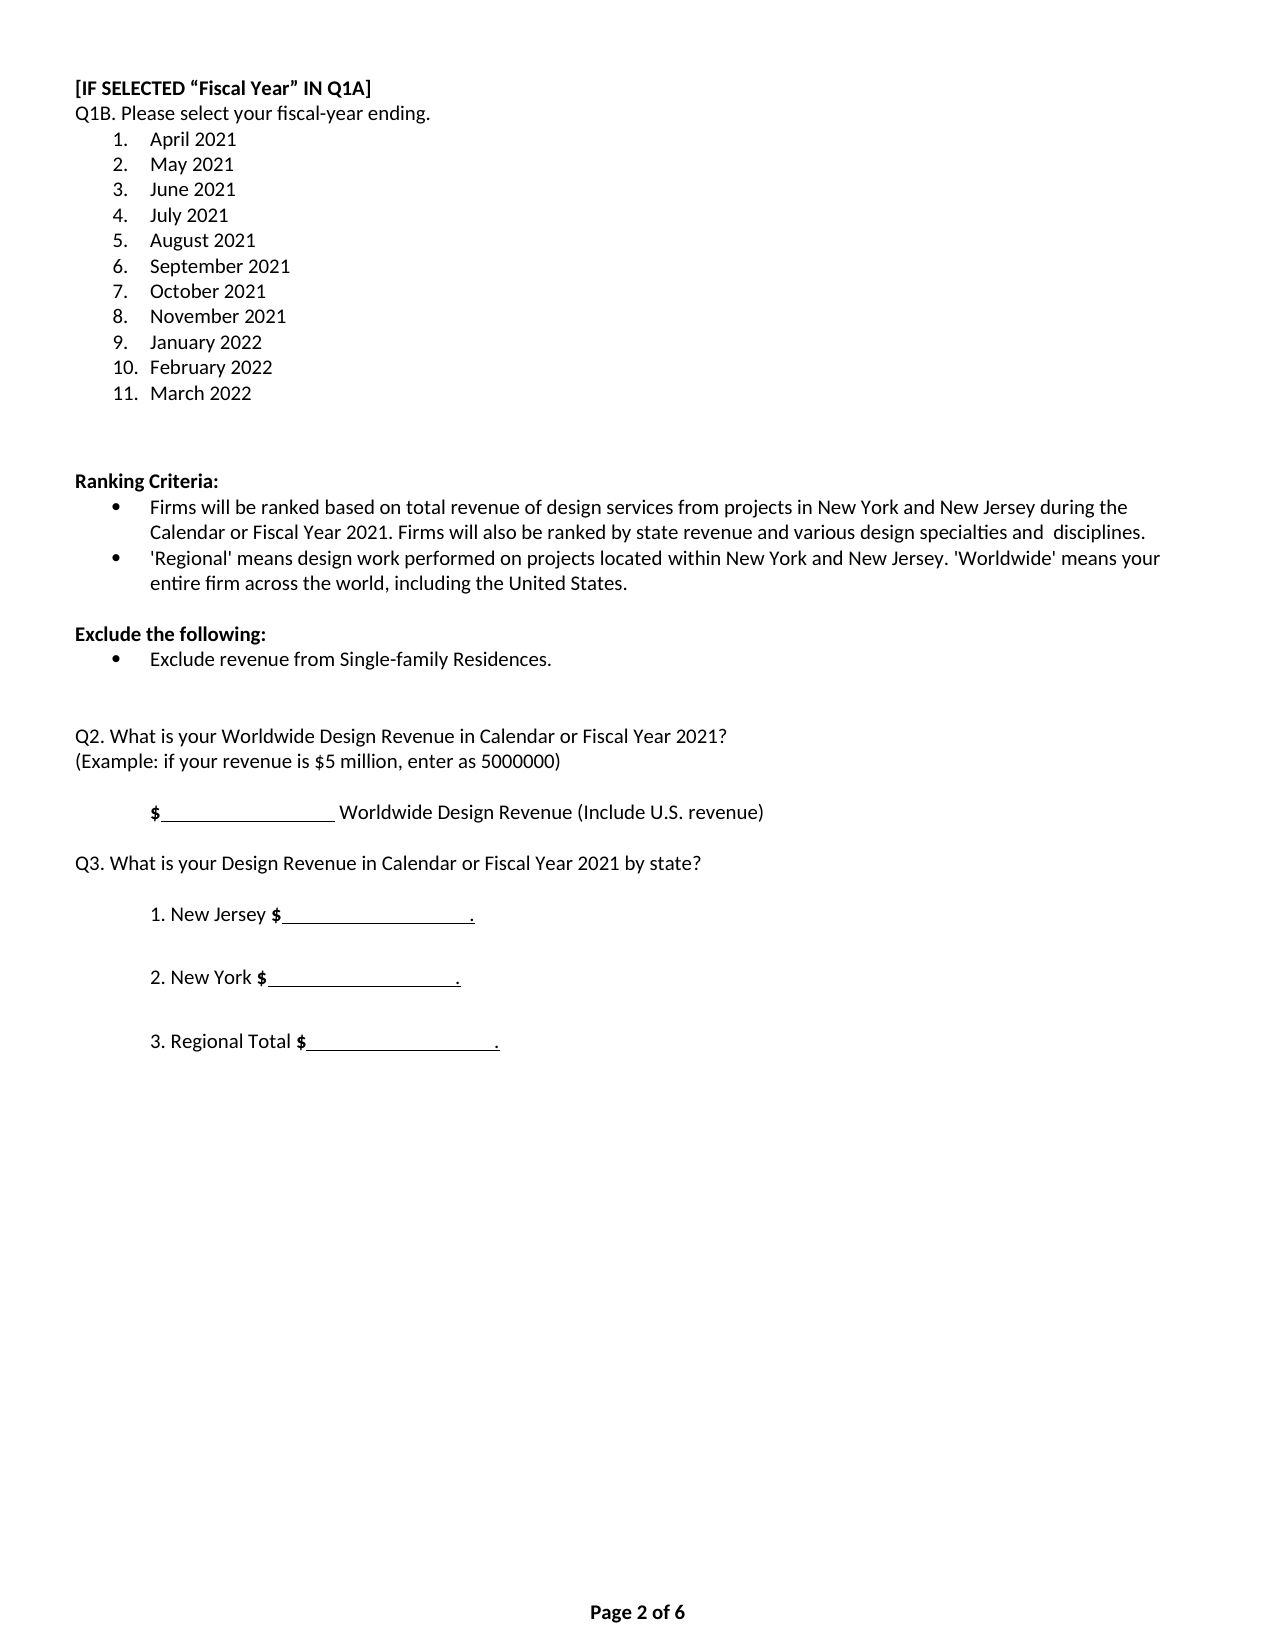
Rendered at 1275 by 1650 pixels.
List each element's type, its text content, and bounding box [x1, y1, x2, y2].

text Q3. What is your Design Revenue in Calendar or Fiscal Year 2021 by state? [75, 850, 1200, 875]
text 2. New York $ . [75, 964, 1200, 990]
list August 2021 [112, 227, 1200, 253]
list April 2021 [112, 126, 1200, 151]
text Ranking Criteria: [75, 469, 1200, 494]
list June 2021 [112, 177, 1200, 202]
list October 2021 [112, 278, 1200, 304]
list November 2021 [112, 304, 1200, 329]
list January 2022 [112, 329, 1200, 354]
text $ Worldwide Design Revenue (Include U.S. revenue) [75, 799, 1200, 824]
list May 2021 [112, 151, 1200, 177]
text [IF SELECTED “Fiscal Year” IN Q1A] [75, 75, 1200, 100]
text Q1B. Please select your fiscal-year ending. [75, 100, 1200, 126]
list September 2021 [112, 253, 1200, 278]
list Exclude the following: [75, 621, 1200, 647]
list March 2022 [112, 380, 1200, 405]
list 'Regional' means design work performed on projects located within New York and New Jersey. 'Worldwide' means your entire firm across the world, including the United States. [112, 545, 1200, 596]
text (Example: if your revenue is $5 million, enter as 5000000) [75, 748, 1200, 774]
text Q2. What is your Worldwide Design Revenue in Calendar or Fiscal Year 2021? [75, 723, 1200, 748]
list July 2021 [112, 202, 1200, 227]
text 3. Regional Total $ . [75, 1028, 1200, 1053]
list Exclude revenue from Single-family Residences. [112, 647, 1200, 672]
text 1. New Jersey $ . [75, 901, 1200, 926]
list February 2022 [112, 354, 1200, 380]
list Firms will be ranked based on total revenue of design services from projects in New York and New Jersey during the Calendar or Fiscal Year 2021. Firms will also be ranked by state revenue and various design specialties and disciplines. [112, 494, 1200, 545]
